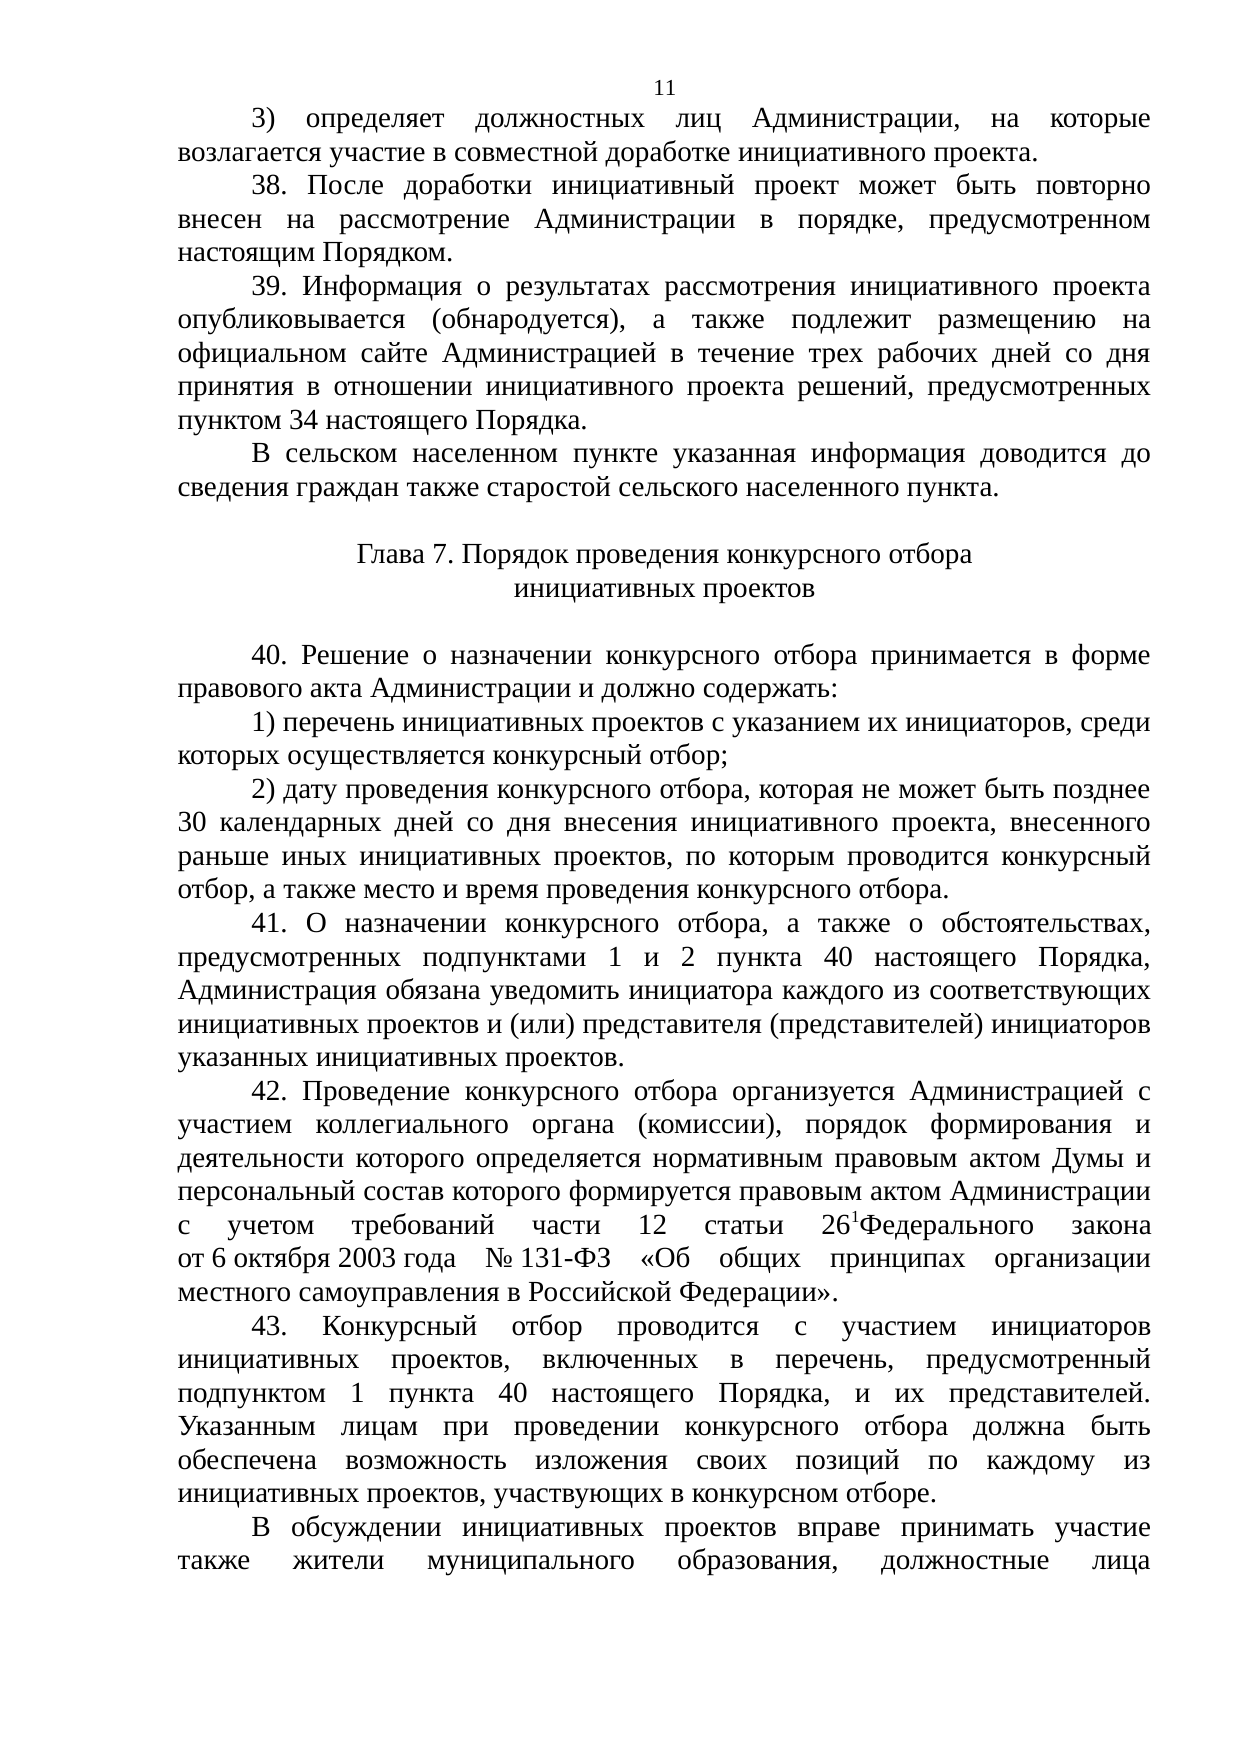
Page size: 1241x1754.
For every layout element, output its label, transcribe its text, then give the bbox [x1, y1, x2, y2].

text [177, 1509, 1152, 1576]
text Глава 7. Порядок проведения конкурсного отбора инициативных проектов [177, 536, 1152, 603]
text 3) определяет должностных лиц Администрации, на которые возлагается участие в совместной доработке инициативного проекта. [177, 100, 1152, 167]
text 2) дату проведения конкурсного отбора, которая не может быть позднее 30 календарных дней со дня внесения инициативного проекта, внесенного раньше иных инициативных проектов, по которым проводится конкурсный отбор, а также место и время проведения конкурсного отбора. [177, 771, 1152, 905]
text 40. Решение о назначении конкурсного отбора принимается в форме правового акта Администрации и должно содержать: [177, 637, 1152, 704]
text 1) перечень инициативных проектов с указанием их инициаторов, среди которых осуществляется конкурсный отбор; [177, 704, 1152, 771]
text 42. Проведение конкурсного отбора организуется Администрацией с участием коллегиального органа (комиссии), порядок формирования и деятельности которого определяется нормативным правовым актом Думы и персональный состав которого формируется правовым актом Администрации с учетом требований части 12 статьи 261Федерального закона от 6 октября 2003 года № 131-ФЗ «Об общих принципах организации местного самоуправления в Российской Федерации». [177, 1073, 1152, 1308]
text 38. После доработки инициативный проект может быть повторно внесен на рассмотрение Администрации в порядке, предусмотренном настоящим Порядком. [177, 167, 1152, 268]
text 41. О назначении конкурсного отбора, а также о обстоятельствах, предусмотренных подпунктами 1 и 2 пункта 40 настоящего Порядка, Администрация обязана уведомить инициатора каждого из соответствующих инициативных проектов и (или) представителя (представителей) инициаторов указанных инициативных проектов. [177, 905, 1152, 1073]
text 43. Конкурсный отбор проводится с участием инициаторов инициативных проектов, включенных в перечень, предусмотренный подпунктом 1 пункта 40 настоящего Порядка, и их представителей. Указанным лицам при проведении конкурсного отбора должна быть обеспечена возможность изложения своих позиций по каждому из инициативных проектов, участвующих в конкурсном отборе. [177, 1308, 1152, 1509]
text 39. Информация о результатах рассмотрения инициативного проекта опубликовывается (обнародуется), а также подлежит размещению на официальном сайте Администрацией в течение трех рабочих дней со дня принятия в отношении инициативного проекта решений, предусмотренных пунктом 34 настоящего Порядка. [177, 268, 1152, 436]
text В сельском населенном пункте указанная информация доводится до сведения граждан также старостой сельского населенного пункта. [177, 436, 1152, 503]
